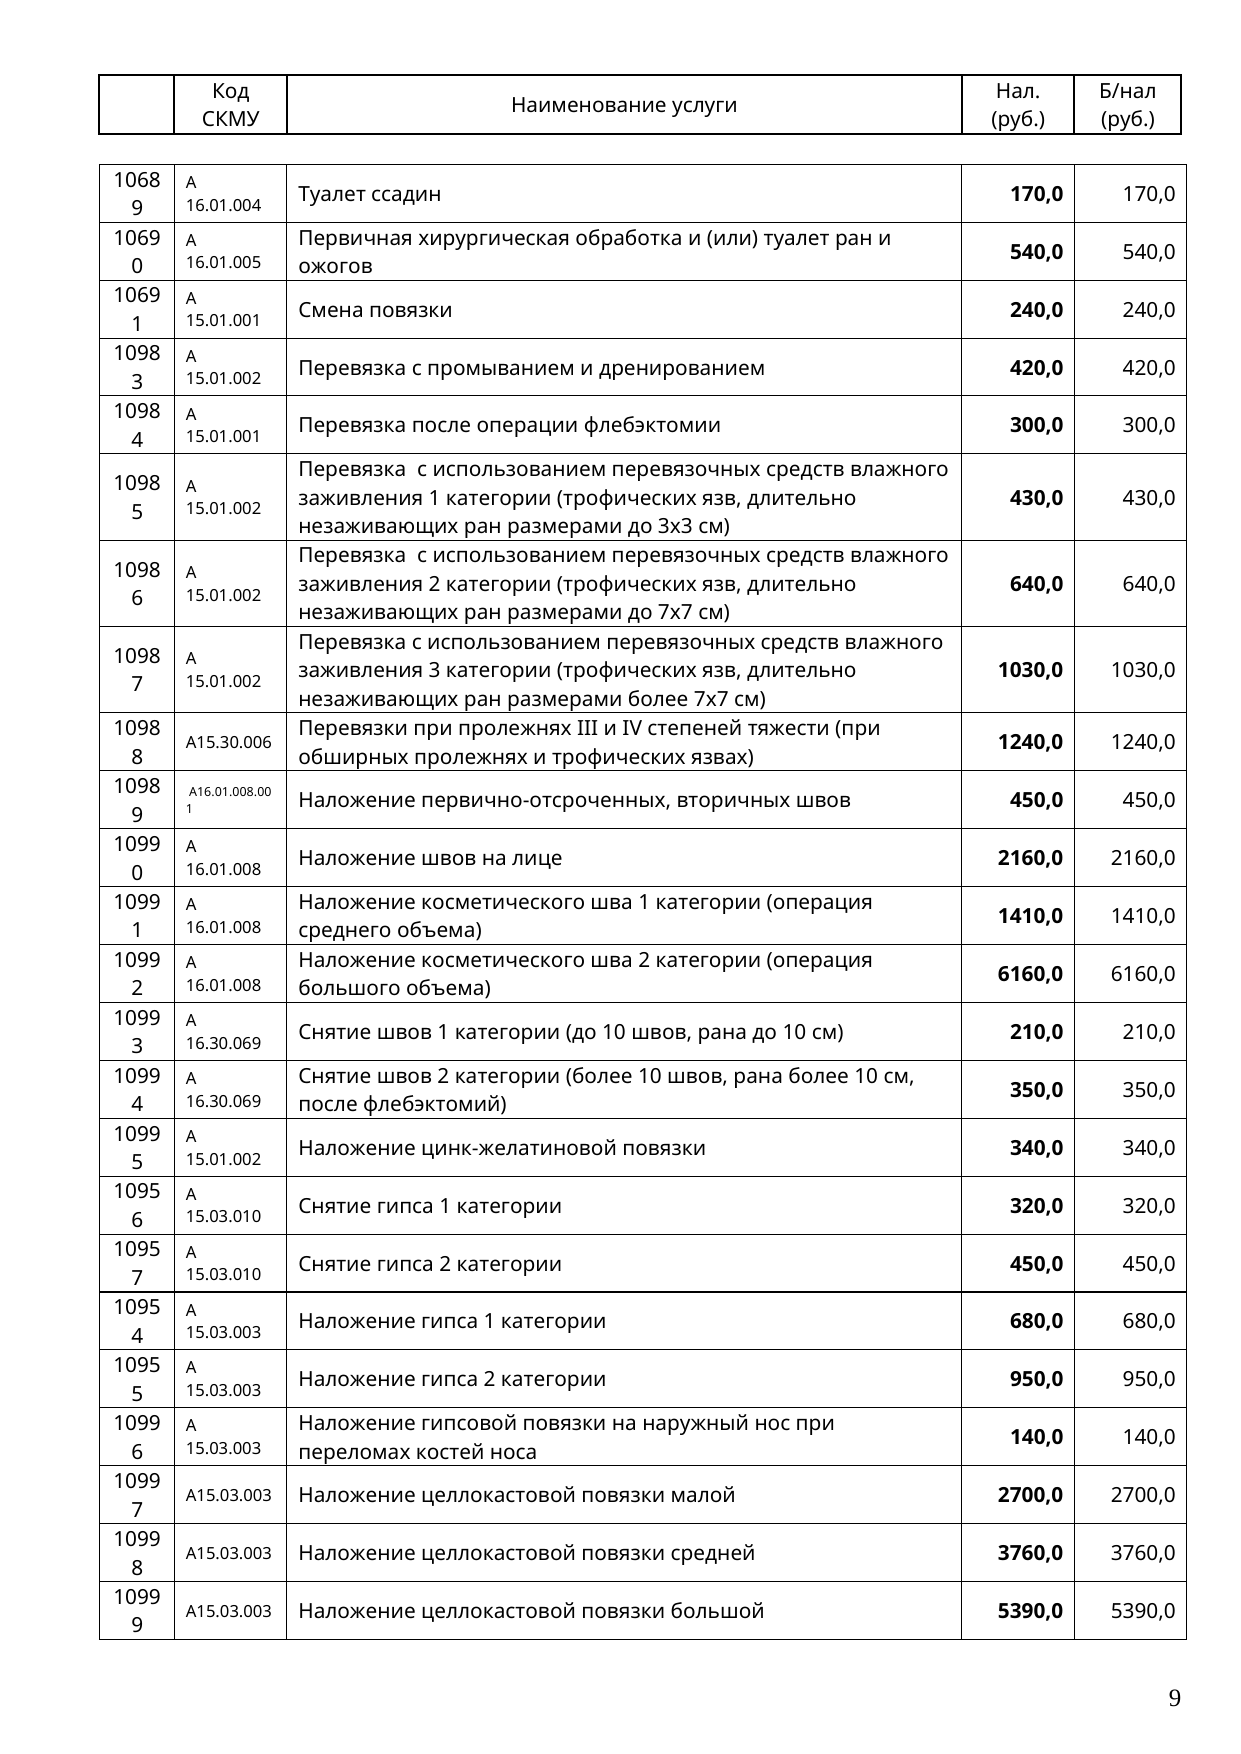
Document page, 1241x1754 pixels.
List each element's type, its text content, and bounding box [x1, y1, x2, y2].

table_cell Снятие швов 2 категории (более 10 швов, рана более , после флебэктомий) [287, 1061, 961, 1118]
table_cell Первичная хирургическая обработка и (или) туалет ран и ожогов [287, 223, 961, 279]
table_cell А 16.01.008 [175, 945, 286, 1002]
table_cell 640,0 [962, 541, 1074, 626]
table_cell Перевязка с использованием перевязочных средств влажного заживления 2 категории (трофических язв, длительно незаживающих ран размерами до 7x7 см) [287, 541, 961, 626]
table_cell А15.03.003 [175, 1466, 286, 1523]
table_cell 6160,0 [962, 945, 1074, 1002]
table_cell 5390,0 [962, 1582, 1074, 1639]
table_cell 2700,0 [962, 1466, 1074, 1523]
table_cell Смена повязки [287, 281, 961, 337]
table_cell 950,0 [962, 1350, 1074, 1407]
table_cell 340,0 [962, 1119, 1074, 1176]
table_cell 950,0 [1075, 1350, 1186, 1407]
table_cell Перевязка с промыванием и дренированием [287, 339, 961, 395]
table_cell Наложение швов на лице [287, 829, 961, 886]
table_cell Перевязка с использованием перевязочных средств влажного заживления 1 категории (трофических язв, длительно незаживающих ран размерами до 3x3 см) [287, 454, 961, 539]
table_cell А 15.03.010 [175, 1235, 286, 1291]
table_cell 10985 [100, 454, 174, 539]
table_cell А15.03.003 [175, 1524, 286, 1581]
table_cell 10986 [100, 541, 174, 626]
table_cell А 15.03.003 [175, 1408, 286, 1465]
table_cell Наложение гипса 1 категории [287, 1293, 961, 1349]
table_cell 320,0 [1075, 1177, 1186, 1233]
table_cell 1410,0 [962, 887, 1074, 944]
table_cell 10954 [100, 1293, 174, 1349]
table_cell Наложение целлокастовой повязки средней [287, 1524, 961, 1581]
table_cell А15.30.006 [175, 713, 286, 770]
table_cell 1410,0 [1075, 887, 1186, 944]
table_cell А 16.30.069 [175, 1003, 286, 1060]
table_cell 450,0 [962, 771, 1074, 828]
table_cell Наложение косметического шва 1 категории (операция среднего объема) [287, 887, 961, 944]
table_cell 10994 [100, 1061, 174, 1118]
table_cell 1030,0 [1075, 627, 1186, 712]
table_cell 10996 [100, 1408, 174, 1465]
table_cell Перевязка с использованием перевязочных средств влажного заживления 3 категории (трофических язв, длительно незаживающих ран размерами более 7x7 см) [287, 627, 961, 712]
table_cell А 15.03.003 [175, 1293, 286, 1349]
table_cell 210,0 [1075, 1003, 1186, 1060]
table_cell 10957 [100, 1235, 174, 1291]
table_cell Наложение целлокастовой повязки малой [287, 1466, 961, 1523]
table_cell А 16.01.008 [175, 829, 286, 886]
table_cell Перевязка после операции флебэктомии [287, 396, 961, 453]
table_cell 430,0 [962, 454, 1074, 539]
table_cell А15.03.003 [175, 1582, 286, 1639]
table_cell А 15.01.001 [175, 281, 286, 337]
table_cell 350,0 [962, 1061, 1074, 1118]
table_cell А 15.01.002 [175, 339, 286, 395]
table_cell 450,0 [1075, 1235, 1186, 1291]
table_cell Наложение целлокастовой повязки большой [287, 1582, 961, 1639]
table_cell А 16.01.005 [175, 223, 286, 279]
table_cell 5390,0 [1075, 1582, 1186, 1639]
table_cell А 16.01.008 [175, 887, 286, 944]
table_cell 10690 [100, 223, 174, 279]
table_cell А 15.03.010 [175, 1177, 286, 1233]
table_cell 140,0 [962, 1408, 1074, 1465]
table_cell 240,0 [1075, 281, 1186, 337]
table_cell 2160,0 [962, 829, 1074, 886]
table_cell 430,0 [1075, 454, 1186, 539]
table_cell 340,0 [1075, 1119, 1186, 1176]
table_cell 10993 [100, 1003, 174, 1060]
table_cell 170,0 [962, 165, 1074, 222]
table_cell 10955 [100, 1350, 174, 1407]
table_cell Наложение первично-отсроченных, вторичных швов [287, 771, 961, 828]
table_cell 240,0 [962, 281, 1074, 337]
table_cell 1240,0 [962, 713, 1074, 770]
table_cell А 15.01.001 [175, 396, 286, 453]
table_cell Туалет ссадин [287, 165, 961, 222]
table_cell 10983 [100, 339, 174, 395]
table_cell 170,0 [1075, 165, 1186, 222]
table_cell 320,0 [962, 1177, 1074, 1233]
table_cell 10991 [100, 887, 174, 944]
table_cell А 15.01.002 [175, 541, 286, 626]
table_cell 3760,0 [1075, 1524, 1186, 1581]
table_cell 10990 [100, 829, 174, 886]
table_cell 420,0 [1075, 339, 1186, 395]
table_cell Наложение гипса 2 категории [287, 1350, 961, 1407]
table_cell А 16.01.004 [175, 165, 286, 222]
table_cell Наложение гипсовой повязки на наружный нос при переломах костей носа [287, 1408, 961, 1465]
table_cell Наложение цинк-желатиновой повязки [287, 1119, 961, 1176]
table_cell 2160,0 [1075, 829, 1186, 886]
table_cell 140,0 [1075, 1408, 1186, 1465]
table_cell 680,0 [962, 1293, 1074, 1349]
table_cell Снятие швов 1 категории (до 10 швов, рана до ) [287, 1003, 961, 1060]
table_cell 2700,0 [1075, 1466, 1186, 1523]
table_cell 450,0 [1075, 771, 1186, 828]
table_cell 10956 [100, 1177, 174, 1233]
table_cell 640,0 [1075, 541, 1186, 626]
table_cell 10997 [100, 1466, 174, 1523]
table_cell 10989 [100, 771, 174, 828]
table_cell 10691 [100, 281, 174, 337]
table_cell Снятие гипса 2 категории [287, 1235, 961, 1291]
table_cell 1030,0 [962, 627, 1074, 712]
table_cell А 15.01.002 [175, 454, 286, 539]
table_cell А 16.30.069 [175, 1061, 286, 1118]
table_cell 540,0 [962, 223, 1074, 279]
table_cell А 15.01.002 [175, 1119, 286, 1176]
table_cell 3760,0 [962, 1524, 1074, 1581]
table_cell 10987 [100, 627, 174, 712]
table_cell 420,0 [962, 339, 1074, 395]
table_cell 10992 [100, 945, 174, 1002]
table_cell Наложение косметического шва 2 категории (операция большого объема) [287, 945, 961, 1002]
table_cell 210,0 [962, 1003, 1074, 1060]
table_cell 300,0 [962, 396, 1074, 453]
table_cell 450,0 [962, 1235, 1074, 1291]
table_cell 10998 [100, 1524, 174, 1581]
table_cell 10999 [100, 1582, 174, 1639]
table_cell 680,0 [1075, 1293, 1186, 1349]
table_cell 540,0 [1075, 223, 1186, 279]
table_cell 10988 [100, 713, 174, 770]
table_cell Снятие гипса 1 категории [287, 1177, 961, 1233]
table_cell А 15.01.002 [175, 627, 286, 712]
table_cell Перевязки при пролежнях III и IV степеней тяжести (при обширных пролежнях и трофических язвах) [287, 713, 961, 770]
table_cell 350,0 [1075, 1061, 1186, 1118]
table_cell 1240,0 [1075, 713, 1186, 770]
table_cell 10995 [100, 1119, 174, 1176]
table_cell А 15.03.003 [175, 1350, 286, 1407]
table_cell 10984 [100, 396, 174, 453]
table_cell А16.01.008.001 [175, 771, 286, 828]
table_cell 6160,0 [1075, 945, 1186, 1002]
table_cell 300,0 [1075, 396, 1186, 453]
table_cell 10689 [100, 165, 174, 222]
